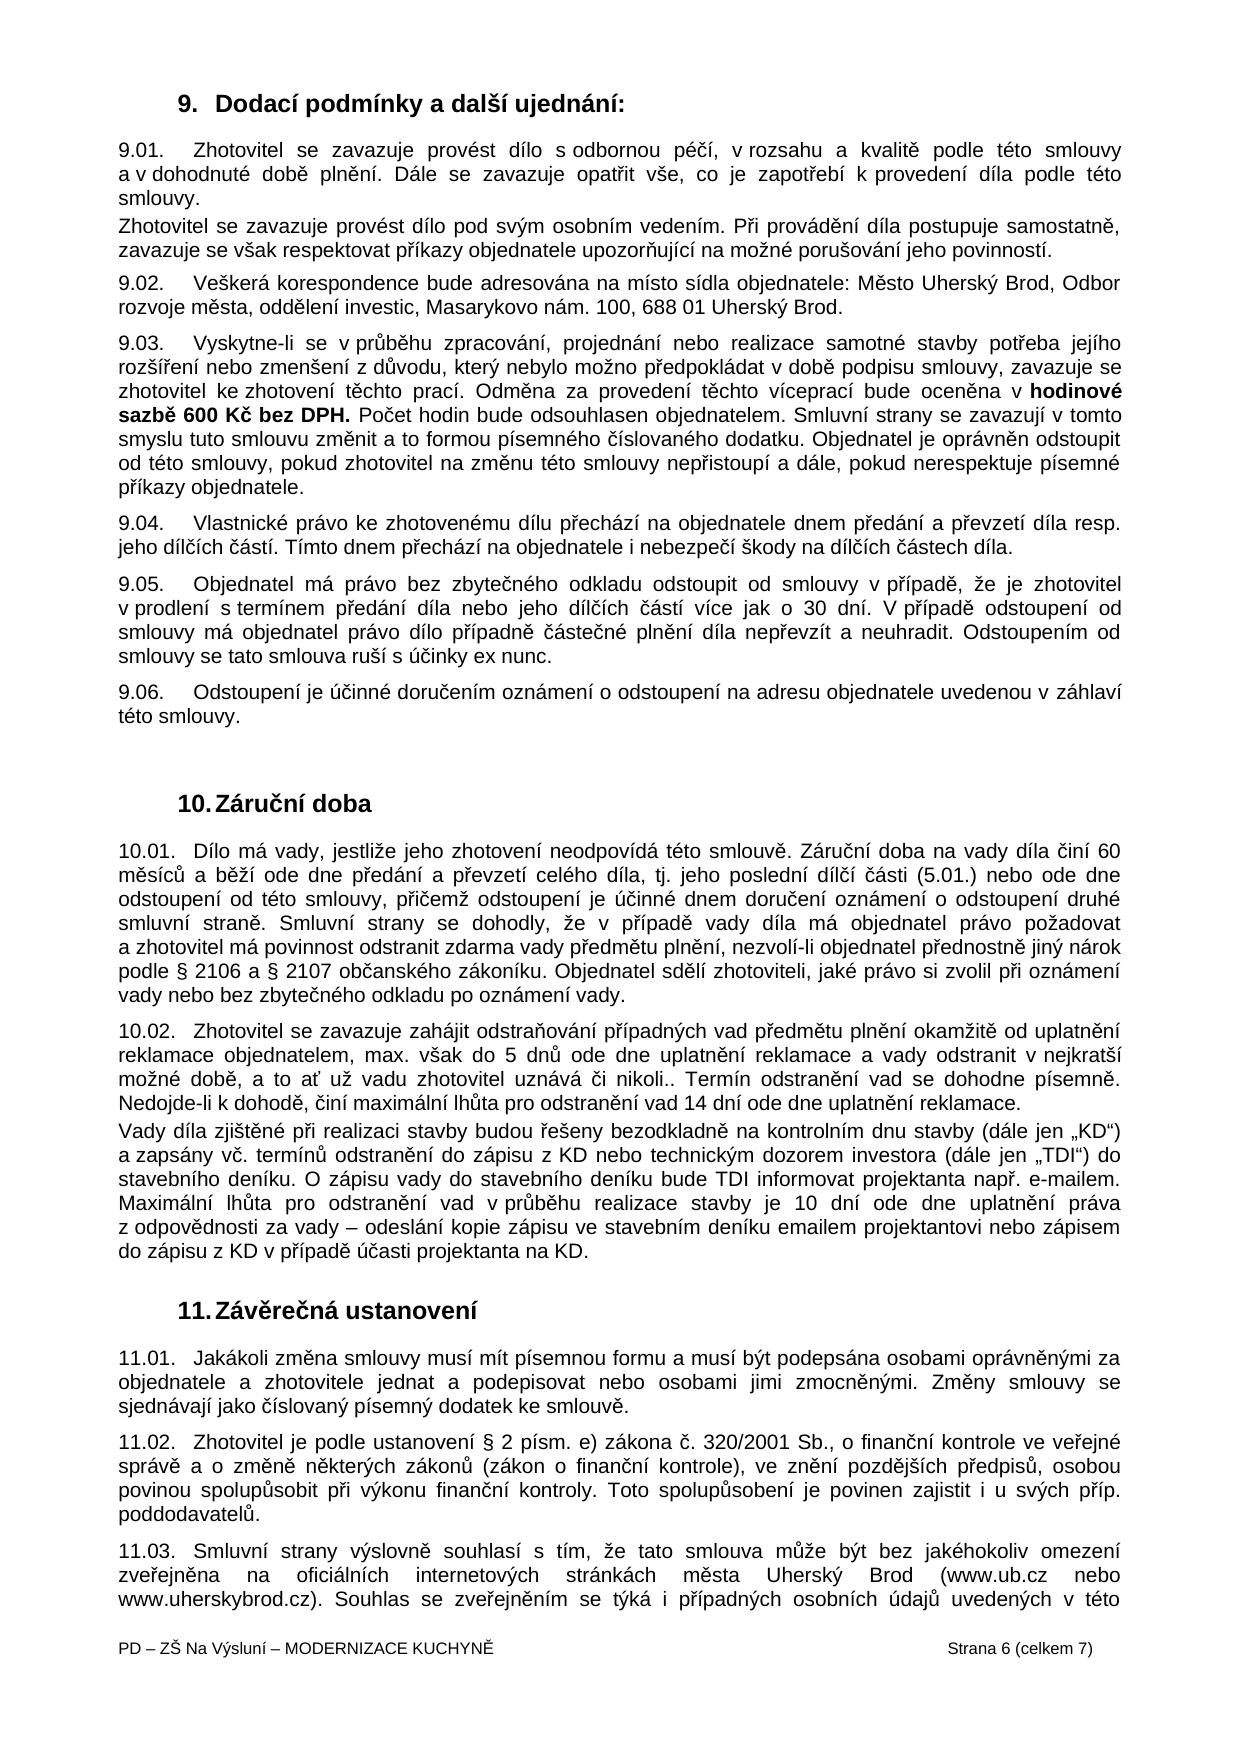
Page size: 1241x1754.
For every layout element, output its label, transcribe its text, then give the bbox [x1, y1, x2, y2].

subtitle Objednatel má právo bez zbytečného odkladu odstoupit od smlouvy v případě, že je zhotovitel v prodlení s termínem předání díla nebo jeho dílčích částí více jak o 30 dní. V případě odstoupení od smlouvy má objednatel právo dílo případně částečné plnění díla nepřevzít a neuhradit. Odstoupením od smlouvy se tato smlouva ruší s účinky ex nunc. [118, 572, 1122, 667]
subtitle Vyskytne-li se v průběhu zpracování, projednání nebo realizace samotné stavby potřeba jejího rozšíření nebo zmenšení z důvodu, který nebylo možno předpokládat v době podpisu smlouvy, zavazuje se zhotovitel ke zhotovení těchto prací. Odměna za provedení těchto víceprací bude oceněna v hodinové sazbě 600 Kč bez DPH. Počet hodin bude odsouhlasen objednatelem. Smluvní strany se zavazují v tomto smyslu tuto smlouvu změnit a to formou písemného číslovaného dodatku. Objednatel je oprávněn odstoupit od této smlouvy, pokud zhotovitel na změnu této smlouvy nepřistoupí a dále, pokud nerespektuje písemné příkazy objednatele. [118, 331, 1122, 499]
subtitle Dílo má vady, jestliže jeho zhotovení neodpovídá této smlouvě. Záruční doba na vady díla činí 60 měsíců a běží ode dne předání a převzetí celého díla, tj. jeho poslední dílčí části (5.01.) nebo ode dne odstoupení od této smlouvy, přičemž odstoupení je účinné dnem doručení oznámení o odstoupení druhé smluvní straně. Smluvní strany se dohodly, že v případě vady díla má objednatel právo požadovat a zhotovitel má povinnost odstranit zdarma vady předmětu plnění, nezvolí-li objednatel přednostně jiný nárok podle § 2106 a § 2107 občanského zákoníku. Objednatel sdělí zhotoviteli, jaké právo si zvolil při oznámení vady nebo bez zbytečného odkladu po oznámení vady. [118, 839, 1122, 1007]
subtitle Zhotovitel je podle ustanovení § 2 písm. e) zákona č. 320/2001 Sb., o finanční kontrole ve veřejné správě a o změně některých zákonů (zákon o finanční kontrole), ve znění pozdějších předpisů, osobou povinou spolupůsobit při výkonu finanční kontroly. Toto spolupůsobení je povinen zajistit i u svých příp. poddodavatelů. [118, 1430, 1122, 1526]
subtitle Záruční doba [177, 789, 1122, 818]
subtitle Odstoupení je účinné doručením oznámení o odstoupení na adresu objednatele uvedenou v záhlaví této smlouvy. [118, 680, 1122, 728]
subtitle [118, 1538, 1122, 1610]
subtitle Závěrečná ustanovení [177, 1296, 1122, 1325]
text Vady díla zjištěné při realizaci stavby budou řešeny bezodkladně na kontrolním dnu stavby (dále jen „KD“) a zapsány vč. termínů odstranění do zápisu z KD nebo technickým dozorem investora (dále jen „TDI“) do stavebního deníku. O zápisu vady do stavebního deníku bude TDI informovat projektanta např. e-mailem. Maximální lhůta pro odstranění vad v průběhu realizace stavby je 10 dní ode dne uplatnění práva z odpovědnosti za vady – odeslání kopie zápisu ve stavebním deníku emailem projektantovi nebo zápisem do zápisu z KD v případě účasti projektanta na KD. [118, 1119, 1122, 1263]
subtitle Vlastnické právo ke zhotovenému dílu přechází na objednatele dnem předání a převzetí díla resp. jeho dílčích částí. Tímto dnem přechází na objednatele i nebezpečí škody na dílčích částech díla. [118, 511, 1122, 559]
subtitle Jakákoli změna smlouvy musí mít písemnou formu a musí být podepsána osobami oprávněnými za objednatele a zhotovitele jednat a podepisovat nebo osobami jimi zmocněnými. Změny smlouvy se sjednávají jako číslovaný písemný dodatek ke smlouvě. [118, 1346, 1122, 1418]
subtitle Zhotovitel se zavazuje provést dílo s odbornou péčí, v rozsahu a kvalitě podle této smlouvy a v dohodnuté době plnění. Dále se zavazuje opatřit vše, co je zapotřebí k provedení díla podle této smlouvy. [118, 138, 1122, 210]
subtitle Zhotovitel se zavazuje zahájit odstraňování případných vad předmětu plnění okamžitě od uplatnění reklamace objednatelem, max. však do 5 dnů ode dne uplatnění reklamace a vady odstranit v nejkratší možné době, a to ať už vadu zhotovitel uznává či nikoli.. Termín odstranění vad se dohodne písemně. Nedojde-li k dohodě, činí maximální lhůta pro odstranění vad 14 dní ode dne uplatnění reklamace. [118, 1019, 1122, 1115]
text Zhotovitel se zavazuje provést dílo pod svým osobním vedením. Při provádění díla postupuje samostatně, zavazuje se však respektovat příkazy objednatele upozorňující na možné porušování jeho povinností. [118, 214, 1122, 262]
subtitle Dodací podmínky a další ujednání: [177, 89, 1122, 117]
subtitle Veškerá korespondence bude adresována na místo sídla objednatele: Město Uherský Brod, Odbor rozvoje města, oddělení investic, Masarykovo nám. 100, 688 01 Uherský Brod. [118, 271, 1122, 318]
